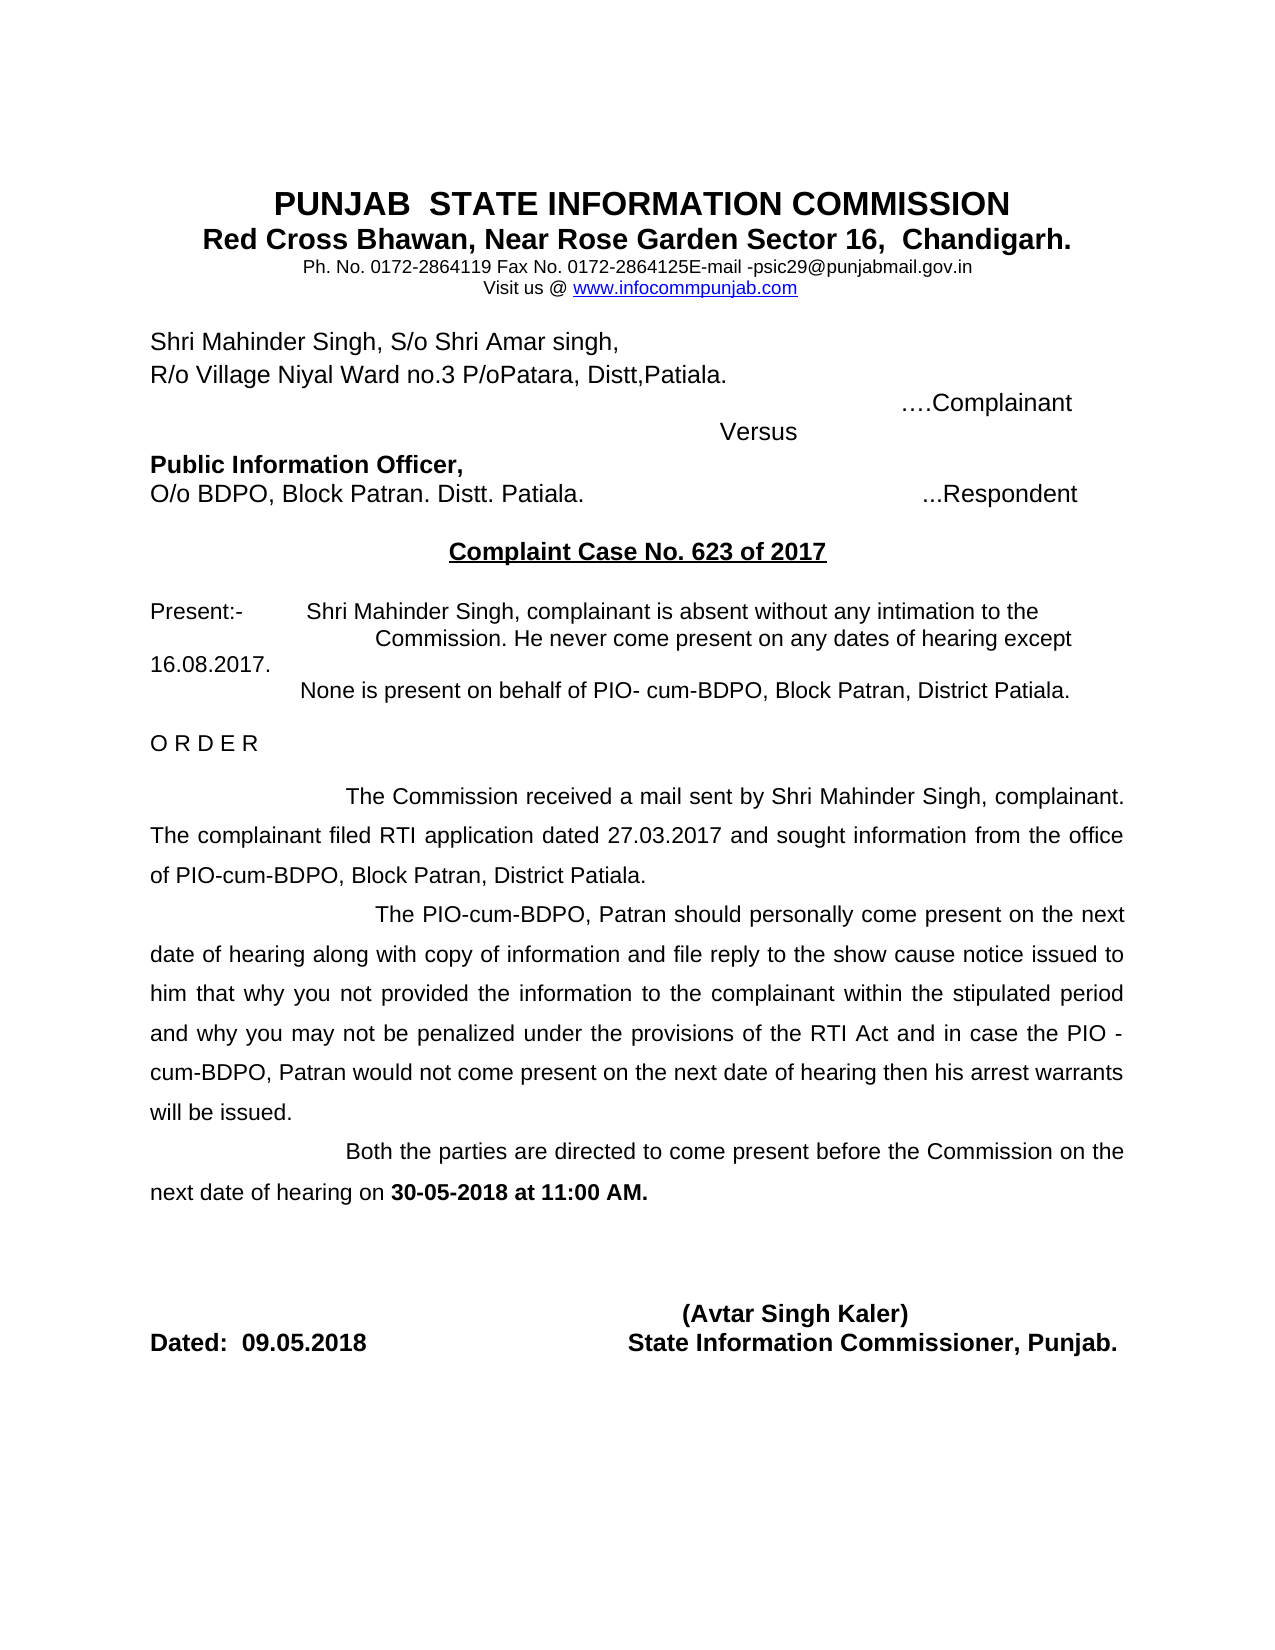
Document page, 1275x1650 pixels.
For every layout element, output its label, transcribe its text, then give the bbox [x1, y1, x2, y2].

text Complaint Case No. 623 of 2017 [150, 536, 1125, 565]
text Shri Mahinder Singh, S/o Shri Amar singh, [150, 327, 1125, 355]
text Red Cross Bhawan, Near Rose Garden Sector 16, Chandigarh. [150, 222, 1125, 256]
text Ph. No. 0172-2864119 Fax No. 0172-2864125E-mail -psic29@punjabmail.gov.in [150, 256, 1125, 277]
text The Commission received a mail sent by Shri Mahinder Singh, complainant. The complainant filed RTI application dated 27.03.2017 and sought information from the office of PIO-cum-BDPO, Block Patran, District Patiala. [150, 783, 1125, 888]
text (Avtar Singh Kaler) [150, 1299, 1125, 1328]
text R/o Village Niyal Ward no.3 P/oPatara, Distt,Patiala. [150, 360, 1125, 388]
text Visit us @ www.infocommpunjab.com [150, 277, 1125, 299]
text ….Complainant [150, 388, 1125, 417]
text PUNJAB STATE INFORMATION COMMISSION [150, 183, 1125, 222]
text O/o BDPO, Block Patran. Distt. Patiala. ...Respondent [150, 479, 1125, 508]
text Both the parties are directed to come present before the Commission on the next date of hearing on 30-05-2018 at 11:00 AM. [150, 1138, 1125, 1206]
text None is present on behalf of PIO- cum-BDPO, Block Patran, District Patiala. [150, 677, 1125, 704]
list Dated: 09.05.2018 State Information Commissioner, Punjab. [150, 1328, 1125, 1357]
text The PIO-cum-BDPO, Patran should personally come present on the next date of hearing along with copy of information and file reply to the show cause notice issued to him that why you not provided the information to the complainant within the stipulated period and why you may not be penalized under the provisions of the RTI Act and in case the PIO -cum-BDPO, Patran would not come present on the next date of hearing then his arrest warrants will be issued. [150, 901, 1125, 1125]
text Present:- Shri Mahinder Singh, complainant is absent without any intimation to the Commission. He never come present on any dates of hearing except 16.08.2017. [150, 598, 1125, 677]
text O R D E R [150, 730, 1125, 756]
text Public Information Officer, [150, 450, 1125, 479]
text Versus [150, 417, 1125, 446]
